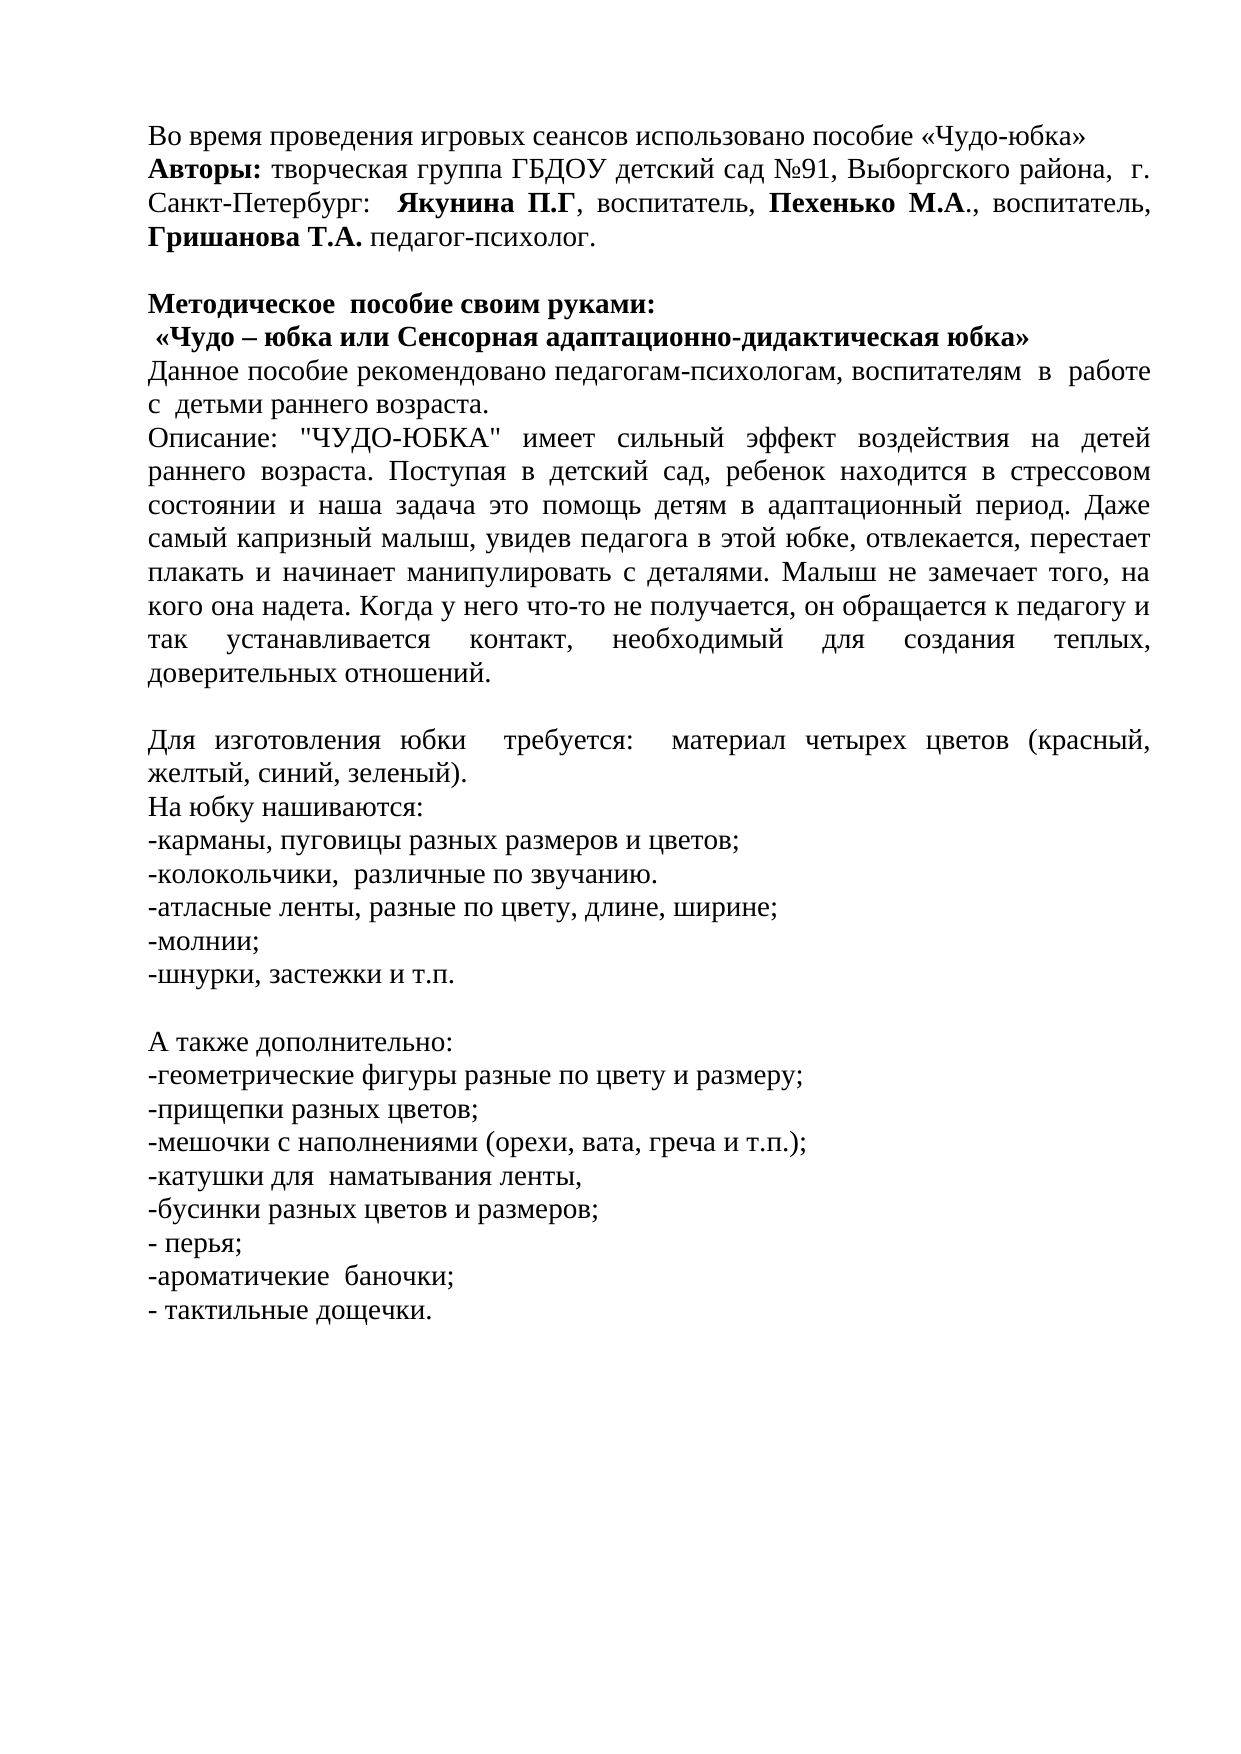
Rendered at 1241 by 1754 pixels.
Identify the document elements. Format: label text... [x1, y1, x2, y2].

text -ароматичекие баночки; [148, 1258, 1152, 1292]
text -мешочки с наполнениями (орехи, вата, греча и т.п.); [148, 1124, 1152, 1158]
text Данное пособие рекомендовано педагогам-психологам, воспитателям в работе с детьми раннего возраста. [148, 353, 1152, 420]
text - перья; [148, 1225, 1152, 1258]
text «Чудо – юбка или Сенсорная адаптационно-дидактическая юбка» [148, 319, 1152, 353]
text Авторы: творческая группа ГБДОУ детский сад №91, Выборгского района, г. Санкт-Петербург: Якунина П.Г, воспитатель, Пехенько М.А., воспитатель, Гришанова Т.А. педагог-психолог. [148, 152, 1152, 252]
text Методическое пособие своим руками: [148, 286, 1152, 319]
text - тактильные дощечки. [148, 1292, 1152, 1326]
text -атласные ленты, разные по цвету, длине, ширине; [148, 889, 1152, 923]
text -прищепки разных цветов; [148, 1091, 1152, 1124]
text Во время проведения игровых сеансов использовано пособие «Чудо-юбка» [148, 118, 1152, 152]
text -катушки для наматывания ленты, [148, 1158, 1152, 1191]
text На юбку нашиваются: [148, 789, 1152, 822]
text -молнии; [148, 923, 1152, 957]
text А также дополнительно: [148, 1024, 1152, 1057]
text -карманы, пуговицы разных размеров и цветов; [148, 822, 1152, 856]
text -геометрические фигуры разные по цвету и размеру; [148, 1057, 1152, 1091]
text Для изготовления юбки требуется: материал четырех цветов (красный, желтый, синий, зеленый). [148, 722, 1152, 789]
text Описание: "ЧУДО-ЮБКА" имеет сильный эффект воздействия на детей раннего возраста. Поступая в детский сад, ребенок находится в стрессовом состоянии и наша задача это помощь детям в адаптационный период. Даже самый капризный малыш, увидев педагога в этой юбке, отвлекается, перестает плакать и начинает манипулировать с деталями. Малыш не замечает того, на кого она надета. Когда у него что-то не получается, он обращается к педагогу и так устанавливается контакт, необходимый для создания теплых, доверительных отношений. [148, 420, 1152, 688]
text -бусинки разных цветов и размеров; [148, 1191, 1152, 1225]
text -шнурки, застежки и т.п. [148, 957, 1152, 990]
text -колокольчики, различные по звучанию. [148, 856, 1152, 889]
